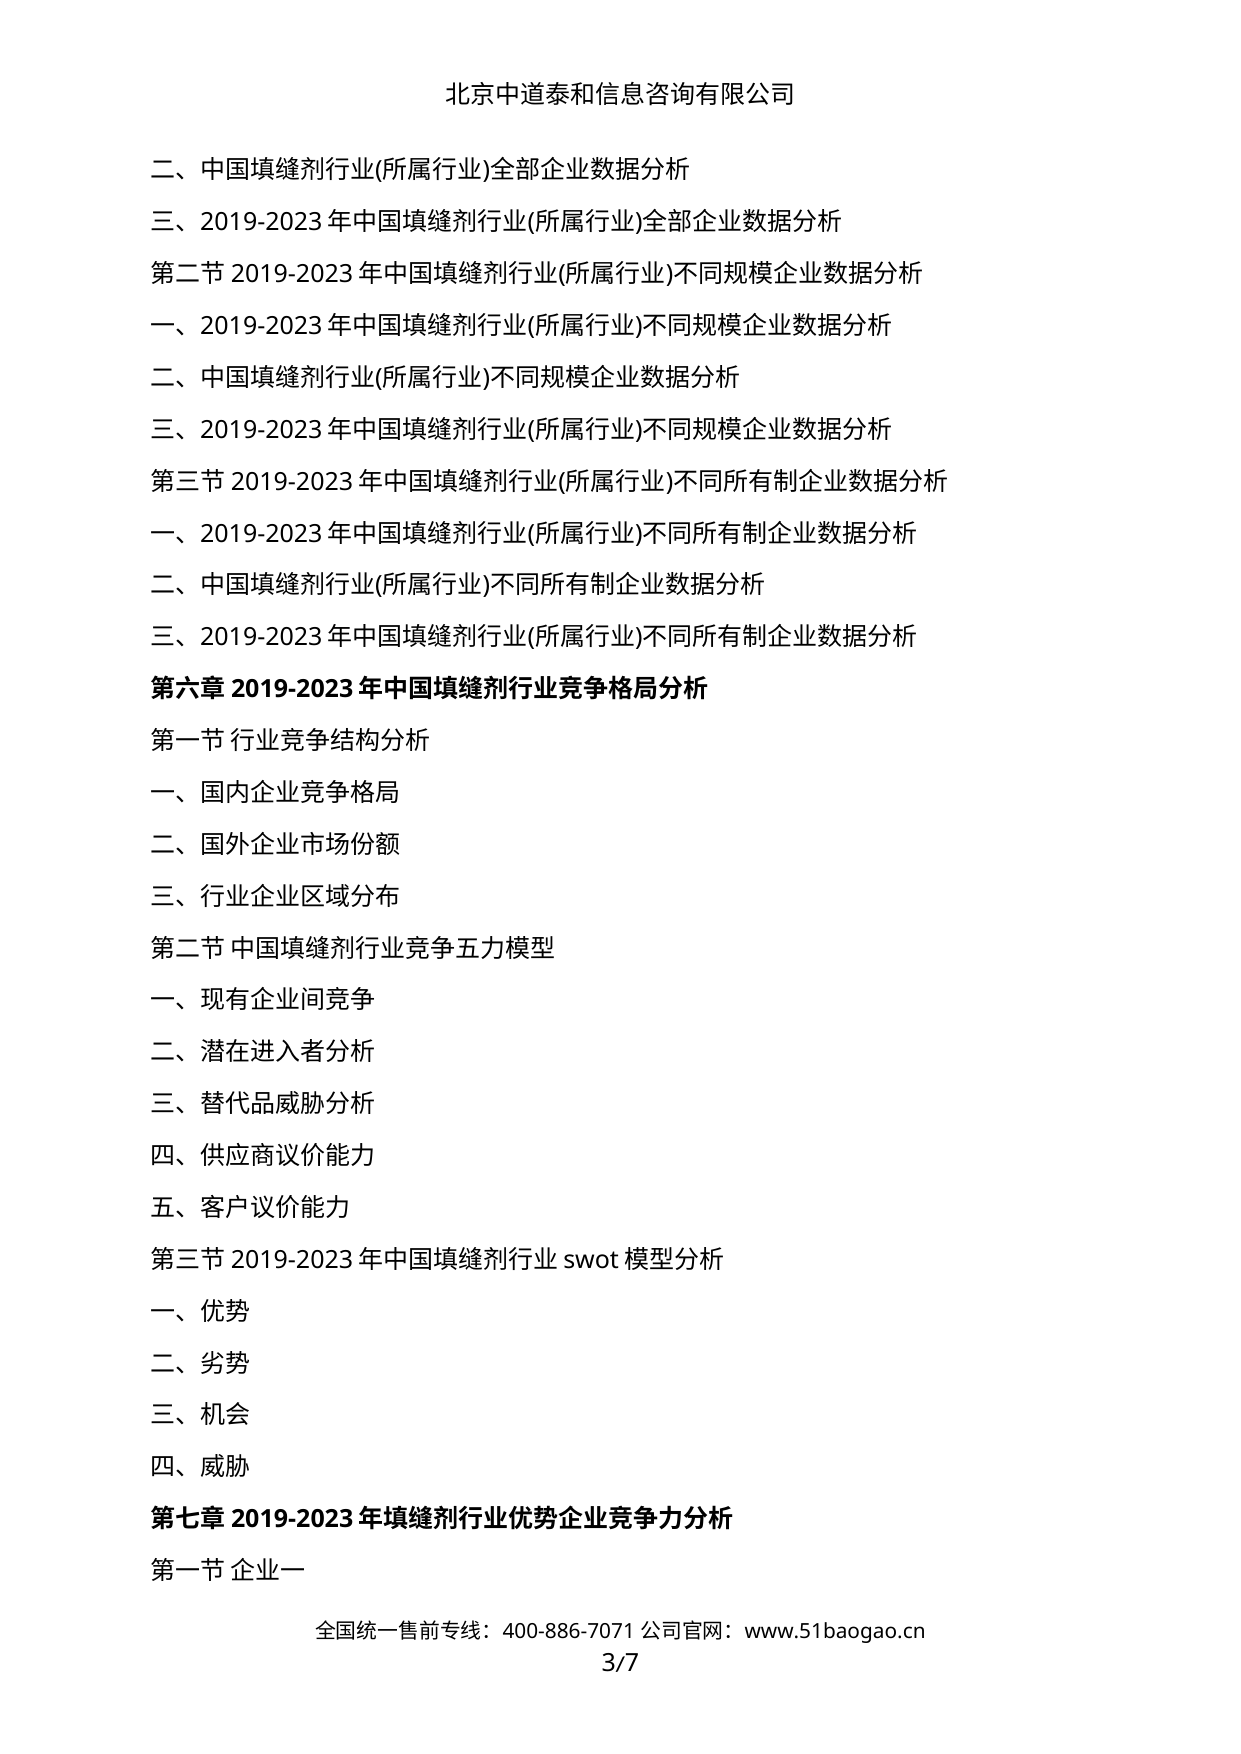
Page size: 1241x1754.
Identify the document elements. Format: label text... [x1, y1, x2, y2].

text 一、现有企业间竞争 [150, 980, 1090, 1016]
text 四、供应商议价能力 [150, 1136, 1090, 1172]
text 三、替代品威胁分析 [150, 1084, 1090, 1120]
text 四、威胁 [150, 1447, 1090, 1483]
text 第三节 2019-2023年中国填缝剂行业(所属行业)不同所有制企业数据分析 [150, 461, 1090, 497]
text 一、优势 [150, 1291, 1090, 1327]
text 第一节 行业竞争结构分析 [150, 721, 1090, 757]
text 三、行业企业区域分布 [150, 876, 1090, 912]
text 第六章 2019-2023年中国填缝剂行业竞争格局分析 [150, 669, 1090, 705]
text 二、中国填缝剂行业(所属行业)全部企业数据分析 [150, 150, 1090, 186]
text 三、2019-2023年中国填缝剂行业(所属行业)不同规模企业数据分析 [150, 409, 1090, 446]
text 二、中国填缝剂行业(所属行业)不同所有制企业数据分析 [150, 565, 1090, 601]
text 一、2019-2023年中国填缝剂行业(所属行业)不同规模企业数据分析 [150, 306, 1090, 342]
text 二、国外企业市场份额 [150, 824, 1090, 861]
text 一、国内企业竞争格局 [150, 772, 1090, 809]
text 五、客户议价能力 [150, 1187, 1090, 1224]
text 二、潜在进入者分析 [150, 1032, 1090, 1068]
text 第三节 2019-2023年中国填缝剂行业swot模型分析 [150, 1239, 1090, 1276]
text 第二节 中国填缝剂行业竞争五力模型 [150, 928, 1090, 964]
text 三、2019-2023年中国填缝剂行业(所属行业)不同所有制企业数据分析 [150, 617, 1090, 653]
text 三、2019-2023年中国填缝剂行业(所属行业)全部企业数据分析 [150, 202, 1090, 238]
text 二、中国填缝剂行业(所属行业)不同规模企业数据分析 [150, 357, 1090, 394]
text 第二节 2019-2023年中国填缝剂行业(所属行业)不同规模企业数据分析 [150, 254, 1090, 290]
text 一、2019-2023年中国填缝剂行业(所属行业)不同所有制企业数据分析 [150, 513, 1090, 549]
text 第一节 企业一 [150, 1551, 1090, 1587]
text 二、劣势 [150, 1343, 1090, 1379]
text 第七章 2019-2023年填缝剂行业优势企业竞争力分析 [150, 1499, 1090, 1535]
text 三、机会 [150, 1395, 1090, 1431]
